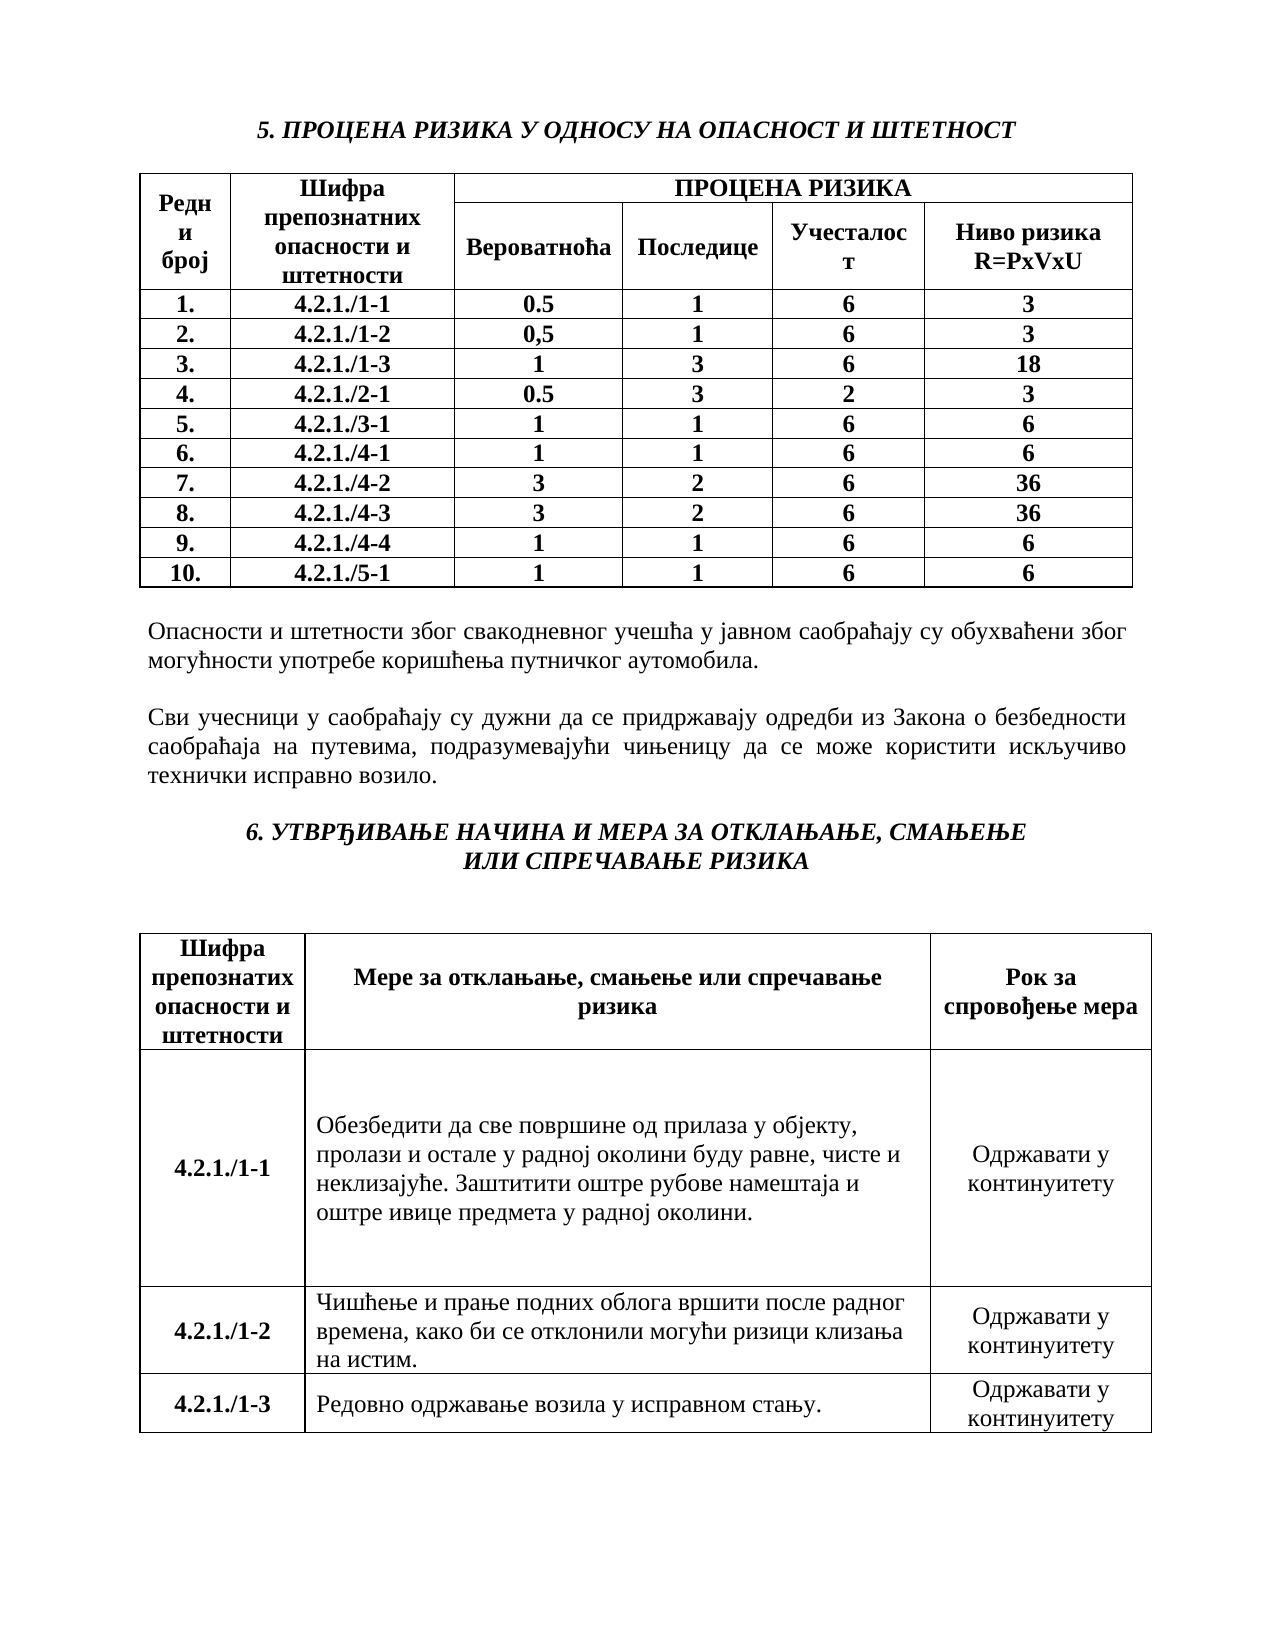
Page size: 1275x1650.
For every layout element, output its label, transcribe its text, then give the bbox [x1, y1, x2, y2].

table_cell 4.2.1./1-2 [231, 319, 454, 348]
table_cell 1 [623, 409, 772, 437]
table_header Редни број [141, 174, 230, 288]
table_cell 1 [623, 290, 772, 318]
table_cell 7. [141, 468, 230, 497]
table_cell 3 [925, 319, 1132, 348]
table_cell Вероватноћа [455, 203, 622, 288]
table_cell 6 [925, 528, 1132, 557]
table_cell 10. [141, 558, 230, 586]
table_cell 6 [773, 319, 924, 348]
table_cell 1 [455, 528, 622, 557]
table_cell Ниво ризика R=PxVxU [925, 203, 1132, 288]
table_cell 3 [455, 498, 622, 527]
table_cell 0.5 [455, 290, 622, 318]
table_header Шифра препознатих опасности и штетности [141, 934, 304, 1048]
table_cell 4.2.1./4-2 [231, 468, 454, 497]
table_header ПРОЦЕНА РИЗИКА [455, 174, 1132, 202]
table_cell 1 [455, 349, 622, 378]
table_cell 6 [773, 498, 924, 527]
table_cell 6 [925, 558, 1132, 586]
table_cell 18 [925, 349, 1132, 378]
table_cell Одржавати у континуитету [931, 1287, 1151, 1373]
table_cell 3. [141, 349, 230, 378]
table_cell 1 [455, 558, 622, 586]
table_header Шифра препознатних опасности и штетности [231, 174, 454, 288]
text 6. УТВРЂИВАЊЕ НАЧИНА И МЕРА ЗА ОТКЛАЊАЊЕ, СМАЊЕЊЕ [148, 817, 1127, 846]
table_cell 4.2.1./3-1 [231, 409, 454, 437]
table_cell 6 [773, 349, 924, 378]
table_cell 3 [925, 290, 1132, 318]
table_cell 2. [141, 319, 230, 348]
table_cell 3 [455, 468, 622, 497]
table_cell Чишћење и прање подних облога вршити после радног времена, како би се отклонили могући ризици клизања на истим. [306, 1287, 930, 1373]
table_cell 0,5 [455, 319, 622, 348]
table_cell 6 [773, 439, 924, 467]
table_cell Обезбедити да све површине од прилаза у објекту, пролази и остале у радној околини буду равне, чисте и неклизајуће. Заштитити оштре рубове намештаја и оштре ивице предмета у радној околини. [306, 1050, 930, 1286]
table_cell 36 [925, 468, 1132, 497]
table_cell 2 [623, 498, 772, 527]
table_cell 6 [773, 468, 924, 497]
table_cell 2 [623, 468, 772, 497]
text Опасности и штетности због свакодневног учешћа у јавном саобраћају су обухваћени због могућности употребе коришћења путничког аутомобила. [148, 616, 1127, 674]
table_cell 4.2.1./2-1 [231, 379, 454, 408]
table_cell 8. [141, 498, 230, 527]
table_cell 6 [773, 409, 924, 437]
text 5. ПРОЦЕНА РИЗИКА У ОДНОСУ НА ОПАСНОСТ И ШТЕТНОСТ [148, 115, 1127, 144]
table_cell 1 [623, 439, 772, 467]
table_cell 4. [141, 379, 230, 408]
table_cell 6 [925, 439, 1132, 467]
table_cell 1 [455, 439, 622, 467]
table_cell 4.2.1./1-1 [231, 290, 454, 318]
table_cell 3 [925, 379, 1132, 408]
table_cell 4.2.1./4-4 [231, 528, 454, 557]
table_cell 4.2.1./4-3 [231, 498, 454, 527]
table_header Мере за отклањање, смањење или спречавање ризика [306, 934, 930, 1048]
table_cell Одржавати у континуитету [931, 1050, 1151, 1286]
table_cell 6 [773, 558, 924, 586]
table_cell 1 [623, 558, 772, 586]
table_cell 4.2.1./1-3 [141, 1374, 304, 1432]
table_cell 6. [141, 439, 230, 467]
table_cell 1 [623, 528, 772, 557]
table_cell 1. [141, 290, 230, 318]
table_cell 4.2.1./1-3 [231, 349, 454, 378]
text ИЛИ СПРЕЧАВАЊЕ РИЗИКА [148, 846, 1127, 875]
table_cell 3 [623, 379, 772, 408]
table_cell 6 [773, 528, 924, 557]
table_cell 4.2.1./5-1 [231, 558, 454, 586]
table_cell Редовно одржавање возила у исправном стању. [306, 1374, 930, 1432]
table_cell 9. [141, 528, 230, 557]
table_cell 36 [925, 498, 1132, 527]
table_header Рок за спровођење мера [931, 934, 1151, 1048]
table_cell 4.2.1./1-1 [141, 1050, 304, 1286]
table_cell 3 [623, 349, 772, 378]
text Сви учесници у саобраћају су дужни да се придржавају одредби из Закона о безбедности саобраћаја на путевима, подразумевајући чињеницу да се може користити искључиво технички исправно возило. [148, 702, 1127, 789]
table_cell Учесталост [773, 203, 924, 288]
table_cell 1 [455, 409, 622, 437]
table_cell 4.2.1./1-2 [141, 1287, 304, 1373]
table_cell Последице [623, 203, 772, 288]
table_cell 0.5 [455, 379, 622, 408]
table_cell 1 [623, 319, 772, 348]
table_cell 4.2.1./4-1 [231, 439, 454, 467]
table_cell 5. [141, 409, 230, 437]
table_cell 2 [773, 379, 924, 408]
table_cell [931, 1374, 1151, 1432]
table_cell 6 [773, 290, 924, 318]
table_cell 6 [925, 409, 1132, 437]
